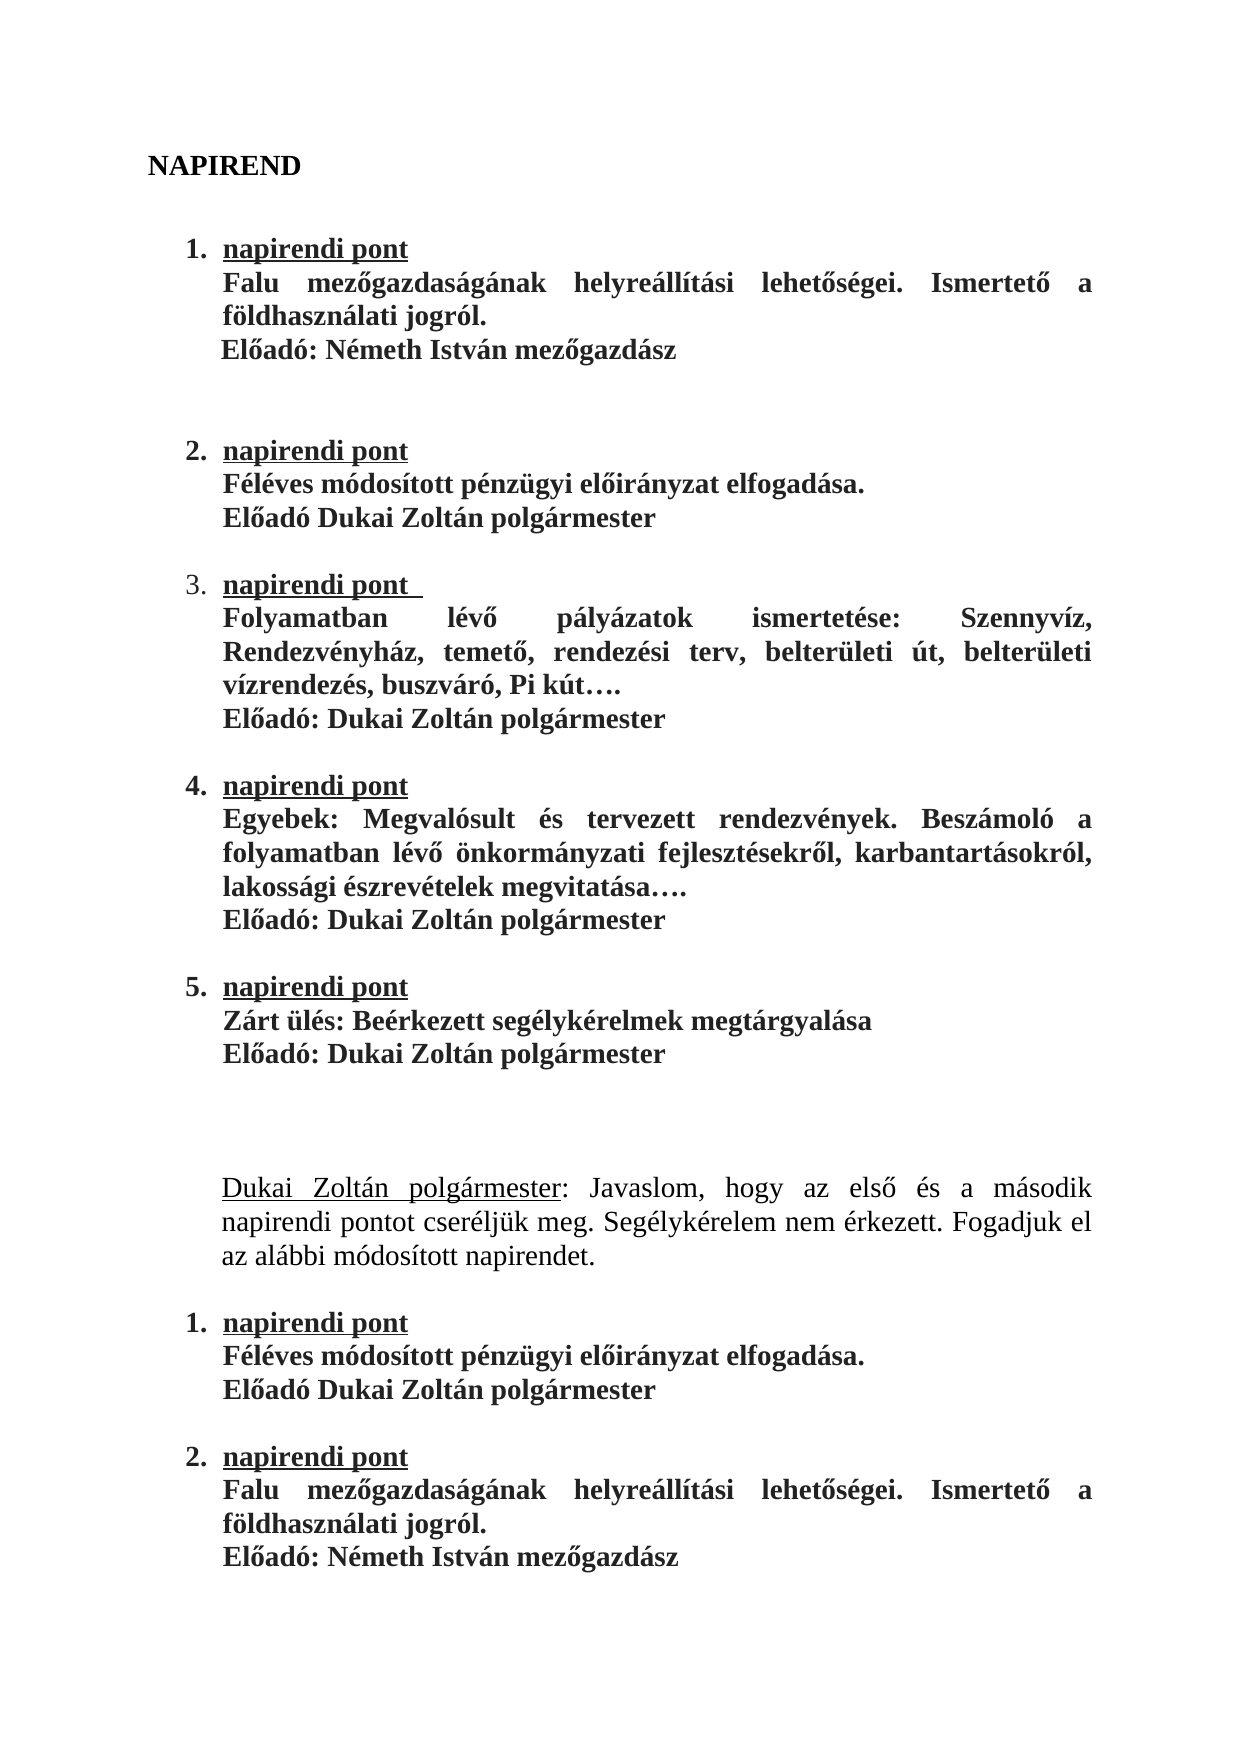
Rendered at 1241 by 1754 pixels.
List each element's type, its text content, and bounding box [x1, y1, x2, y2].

list napirendi pont [185, 567, 1093, 600]
list Féléves módosított pénzügyi előirányzat elfogadása. [223, 466, 1093, 500]
text Egyebek: Megvalósult és tervezett rendezvények. Beszámoló a folyamatban lévő önkormányzati fejlesztésekről, karbantartásokról, lakossági észrevételek megvitatása…. [223, 802, 1093, 902]
text Dukai Zoltán polgármester: Javaslom, hogy az első és a második napirendi pontot cseréljük meg. Segélykérelem nem érkezett. Fogadjuk el az alábbi módosított napirendet. [221, 1171, 1093, 1271]
list napirendi pont [185, 1305, 1093, 1338]
list Előadó Dukai Zoltán polgármester [223, 1372, 1093, 1405]
list Előadó: Dukai Zoltán polgármester [223, 1036, 1093, 1070]
list napirendi pont [185, 1439, 1093, 1472]
list Falu mezőgazdaságának helyreállítási lehetőségei. Ismertető a földhasználati jogról. [223, 1472, 1093, 1539]
list Falu mezőgazdaságának helyreállítási lehetőségei. Ismertető a földhasználati jogról. [223, 265, 1093, 332]
list Folyamatban lévő pályázatok ismertetése: Szennyvíz, Rendezvényház, temető, rendezési terv, belterületi út, belterületi vízrendezés, buszváró, Pi kút…. [223, 600, 1093, 701]
list napirendi pont [185, 768, 1093, 802]
list napirendi pont [185, 433, 1093, 466]
list Előadó: Németh István mezőgazdász [223, 1539, 1093, 1573]
list Féléves módosított pénzügyi előirányzat elfogadása. [223, 1338, 1093, 1372]
subtitle NAPIREND [148, 148, 1093, 181]
list napirendi pont [185, 969, 1093, 1003]
text Előadó: Németh István mezőgazdász [148, 332, 1093, 366]
list Zárt ülés: Beérkezett segélykérelmek megtárgyalása [223, 1003, 1093, 1036]
text Előadó: Dukai Zoltán polgármester [223, 902, 1093, 936]
list Előadó: Dukai Zoltán polgármester [223, 701, 1093, 734]
list Előadó Dukai Zoltán polgármester [223, 500, 1093, 533]
list napirendi pont [185, 231, 1093, 265]
